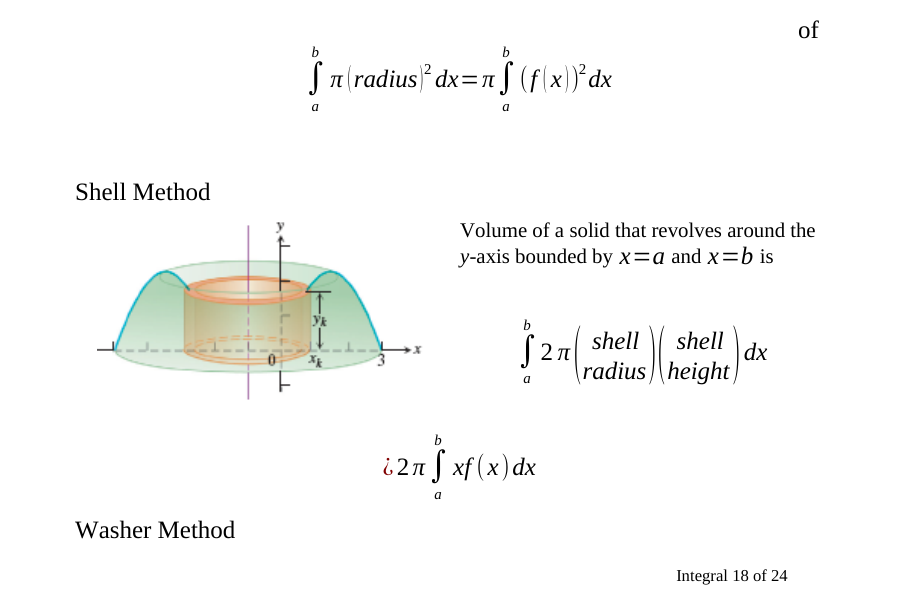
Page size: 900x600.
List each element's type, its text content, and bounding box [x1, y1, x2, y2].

text Shell Method [75, 177, 825, 206]
text Volume of a solid that revolves around the y-axis bounded by and is [423, 218, 825, 270]
text Washer Method [75, 515, 825, 544]
